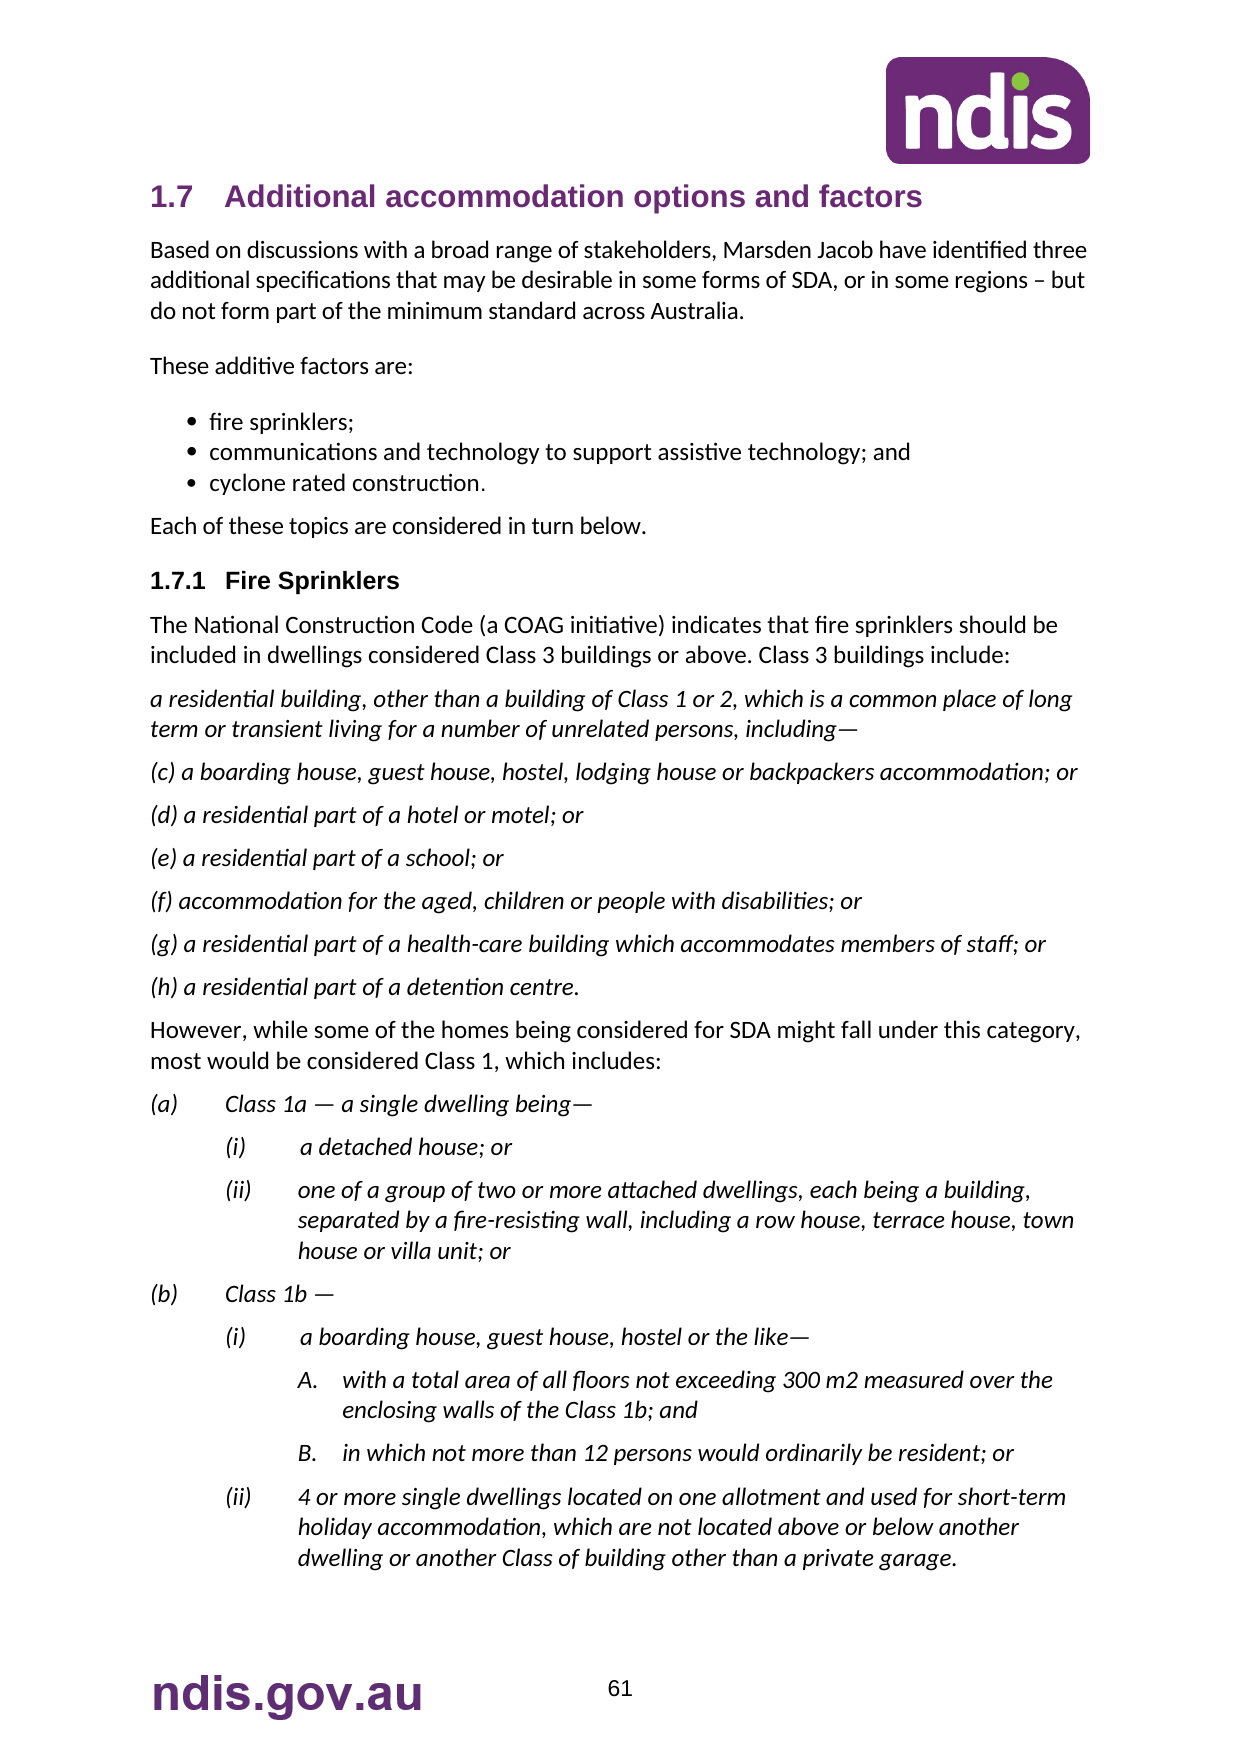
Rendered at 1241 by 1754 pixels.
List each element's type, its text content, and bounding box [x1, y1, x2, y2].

text B. in which not more than 12 persons would ordinarily be resident; or [298, 1438, 1090, 1468]
text (ii) one of a group of two or more attached dwellings, each being a building, separated by a fire-resisting wall, including a row house, terrace house, town house or villa unit; or [225, 1174, 1090, 1266]
list cyclone rated construction. [187, 467, 1090, 498]
text These additive factors are: [150, 351, 1090, 381]
list Additional accommodation options and factors [150, 178, 1090, 214]
text (ii) 4 or more single dwellings located on one allotment and used for short-term holiday accommodation, which are not located above or below another dwelling or another Class of building other than a private garage. [225, 1481, 1090, 1572]
text A. with a total area of all floors not exceeding 300 m2 measured over the enclosing walls of the Class 1b; and [298, 1364, 1090, 1425]
text (i) a boarding house, guest house, hostel or the like— [225, 1321, 1090, 1352]
list fire sprinklers; [187, 406, 1090, 437]
text (b) Class 1b — [150, 1278, 1090, 1308]
text (g) a residential part of a health-care building which accommodates members of staff; or [150, 928, 1090, 959]
text The National Construction Code (a COAG initiative) indicates that fire sprinklers should be included in dwellings considered Class 3 buildings or above. Class 3 buildings include: [150, 609, 1090, 670]
text However, while some of the homes being considered for SDA might fall under this category, most would be considered Class 1, which includes: [150, 1014, 1090, 1075]
text (f) accommodation for the aged, children or people with disabilities; or [150, 885, 1090, 916]
text (c) a boarding house, guest house, hostel, lodging house or backpackers accommodation; or [150, 756, 1090, 787]
text (h) a residential part of a detention centre. [150, 971, 1090, 1002]
text (a) Class 1a — a single dwelling being— [150, 1088, 1090, 1118]
text (d) a residential part of a hotel or motel; or [150, 799, 1090, 830]
list Fire Sprinklers [150, 566, 1090, 594]
text (e) a residential part of a school; or [150, 842, 1090, 873]
text a residential building, other than a building of Class 1 or 2, which is a common place of long term or transient living for a number of unrelated persons, including— [150, 683, 1090, 744]
text (i) a detached house; or [225, 1131, 1090, 1161]
picture [150, 1670, 426, 1725]
picture [886, 57, 1091, 164]
text Each of these topics are considered in turn below. [150, 510, 1090, 541]
list communications and technology to support assistive technology; and [187, 437, 1090, 467]
text Based on discussions with a broad range of stakeholders, Marsden Jacob have identified three additional specifications that may be desirable in some forms of SDA, or in some regions – but do not form part of the minimum standard across Australia. [150, 234, 1090, 326]
